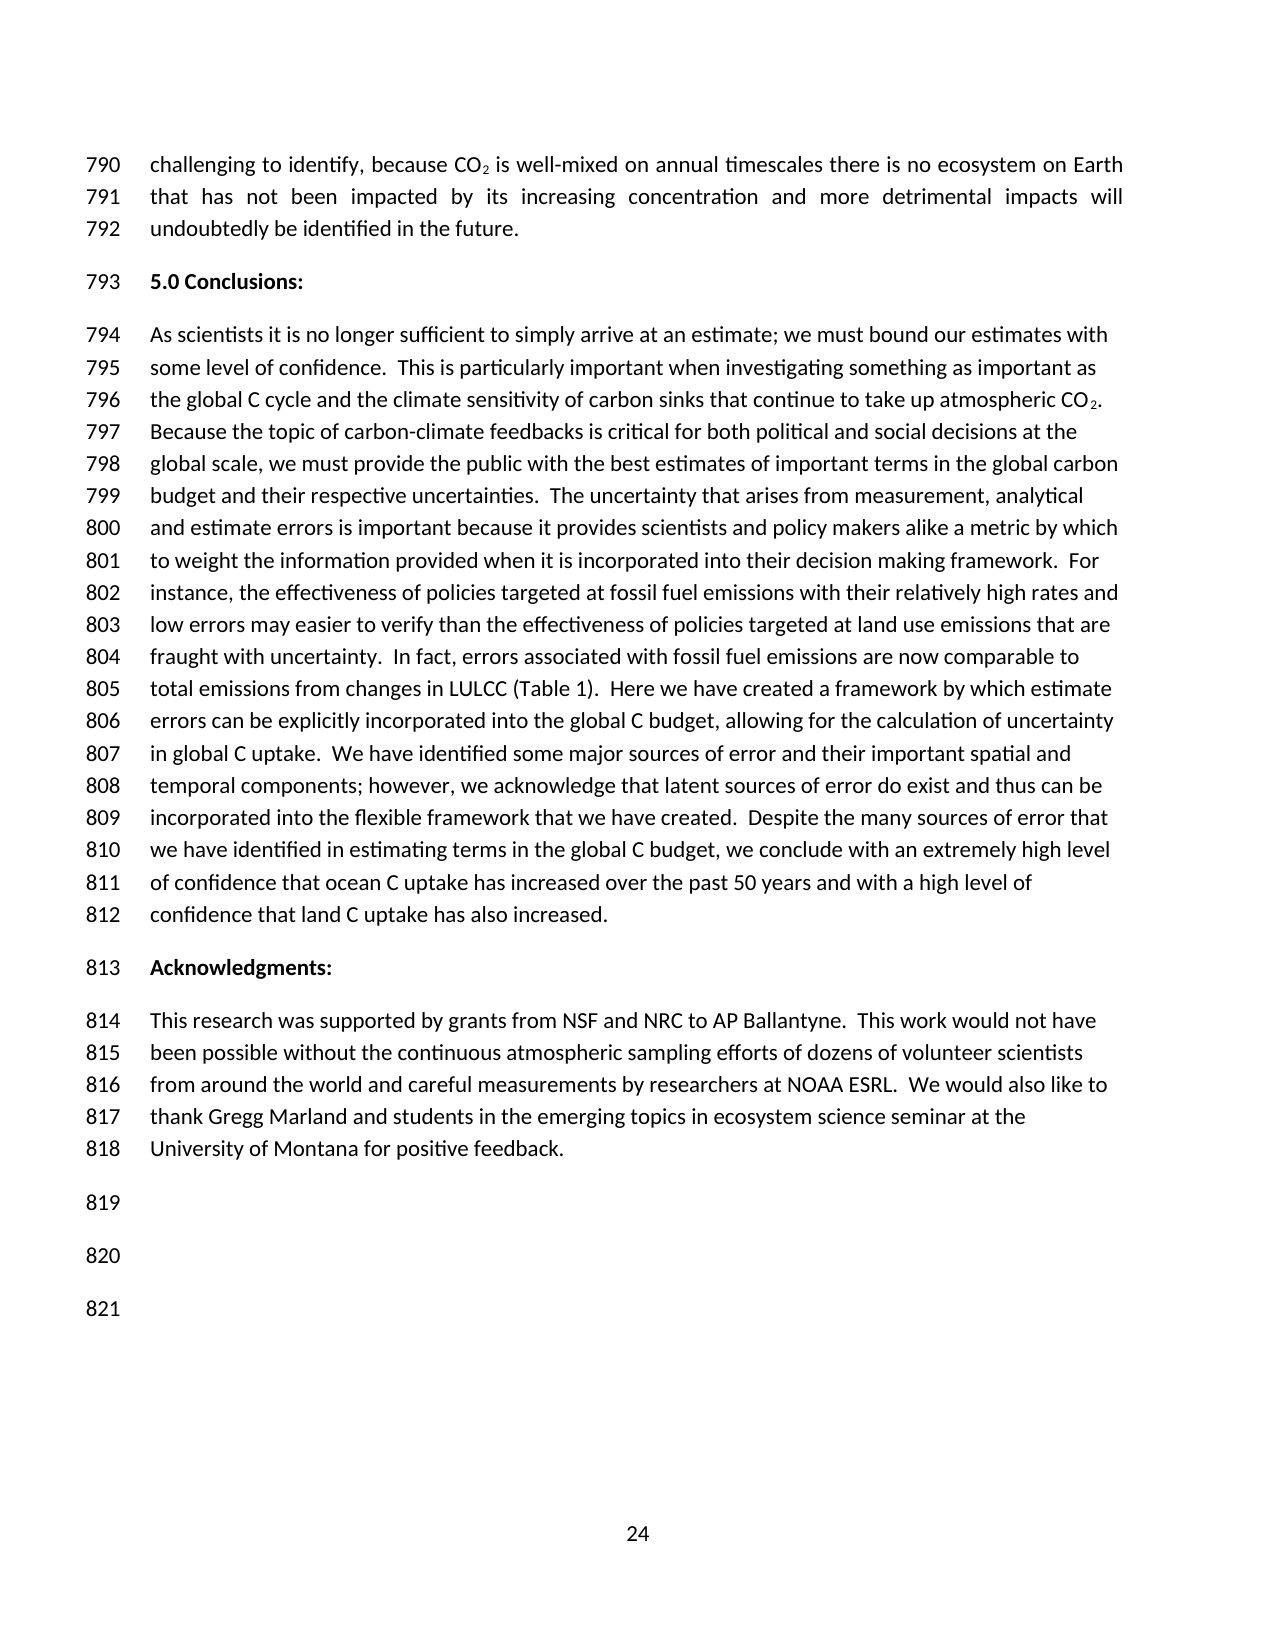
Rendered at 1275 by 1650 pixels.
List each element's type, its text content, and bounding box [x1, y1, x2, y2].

text 5.0 Conclusions: [150, 267, 1125, 295]
text As scientists it is no longer sufficient to simply arrive at an estimate; we must bound our estimates with some level of confidence. This is particularly important when investigating something as important as the global C cycle and the climate sensitivity of carbon sinks that continue to take up atmospheric CO2. Because the topic of carbon-climate feedbacks is critical for both political and social decisions at the global scale, we must provide the public with the best estimates of important terms in the global carbon budget and their respective uncertainties. The uncertainty that arises from measurement, analytical and estimate errors is important because it provides scientists and policy makers alike a metric by which to weight the information provided when it is incorporated into their decision making framework. For instance, the effectiveness of policies targeted at fossil fuel emissions with their relatively high rates and low errors may easier to verify than the effectiveness of policies targeted at land use emissions that are fraught with uncertainty. In fact, errors associated with fossil fuel emissions are now comparable to total emissions from changes in LULCC (Table 1). Here we have created a framework by which estimate errors can be explicitly incorporated into the global C budget, allowing for the calculation of uncertainty in global C uptake. We have identified some major sources of error and their important spatial and temporal components; however, we acknowledge that latent sources of error do exist and thus can be incorporated into the flexible framework that we have created. Despite the many sources of error that we have identified in estimating terms in the global C budget, we conclude with an extremely high level of confidence that ocean C uptake has increased over the past 50 years and with a high level of confidence that land C uptake has also increased. [150, 320, 1125, 928]
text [150, 150, 1125, 242]
text This research was supported by grants from NSF and NRC to AP Ballantyne. This work would not have been possible without the continuous atmospheric sampling efforts of dozens of volunteer scientists from around the world and careful measurements by researchers at NOAA ESRL. We would also like to thank Gregg Marland and students in the emerging topics in ecosystem science seminar at the University of Montana for positive feedback. [150, 1006, 1125, 1163]
text Acknowledgments: [150, 953, 1125, 981]
